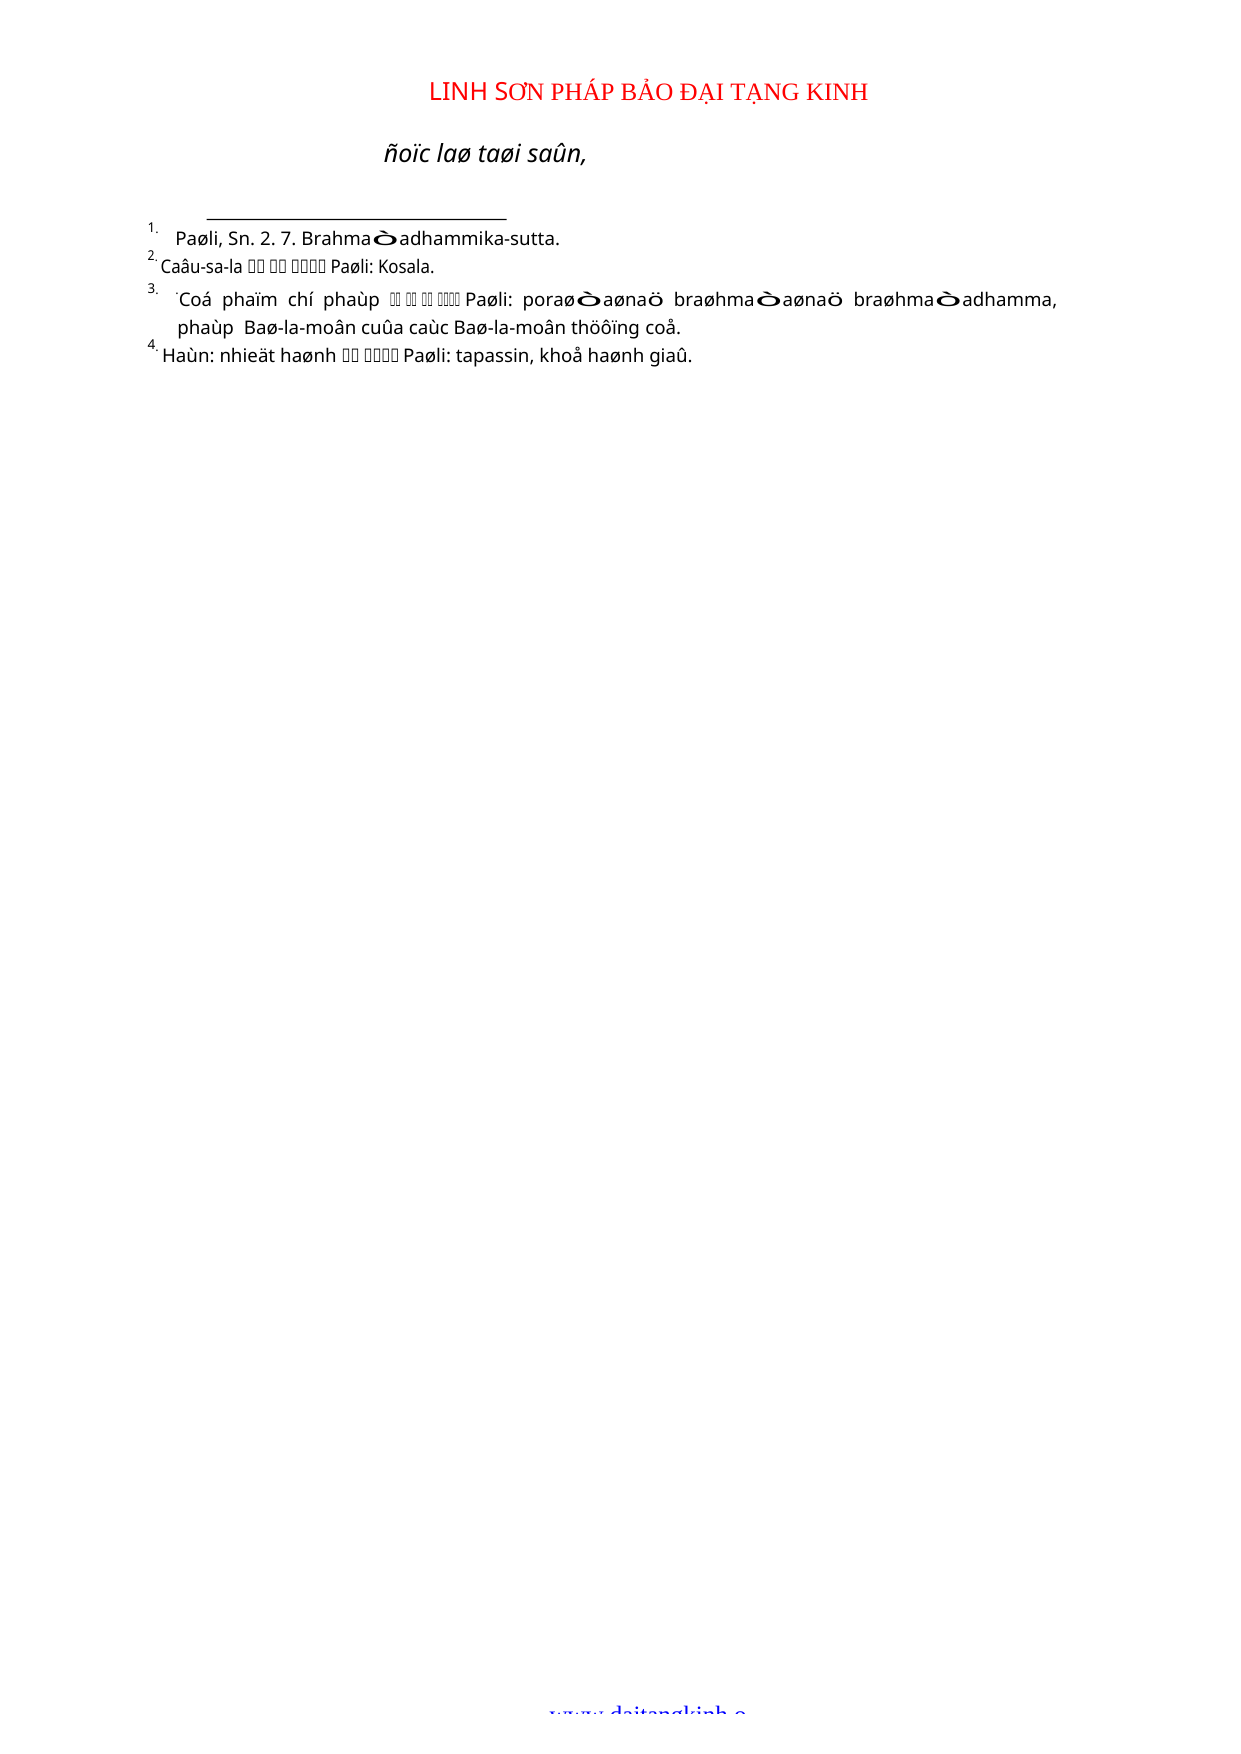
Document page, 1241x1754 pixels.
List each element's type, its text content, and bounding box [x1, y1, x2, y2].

text 1. Paøli, Sn. 2. 7. Brahmaòadhammika-sutta. [147, 223, 1105, 251]
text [384, 135, 635, 169]
text 4. Haùn: nhieät haønh   Paøli: tapassin, khoå haønh giaû. [147, 342, 1105, 367]
text 3. .Coá phaïm chí phaùp     Paøli: poraøòaønaö braøhmaòaønaö braøhmaòadhamma, phaùp Baø-la-moân cuûa caùc Baø-la-moân thöôïng coå. [147, 279, 1105, 339]
text 2. Caâu-sa-la    Paøli: Kosala. [147, 251, 1105, 279]
